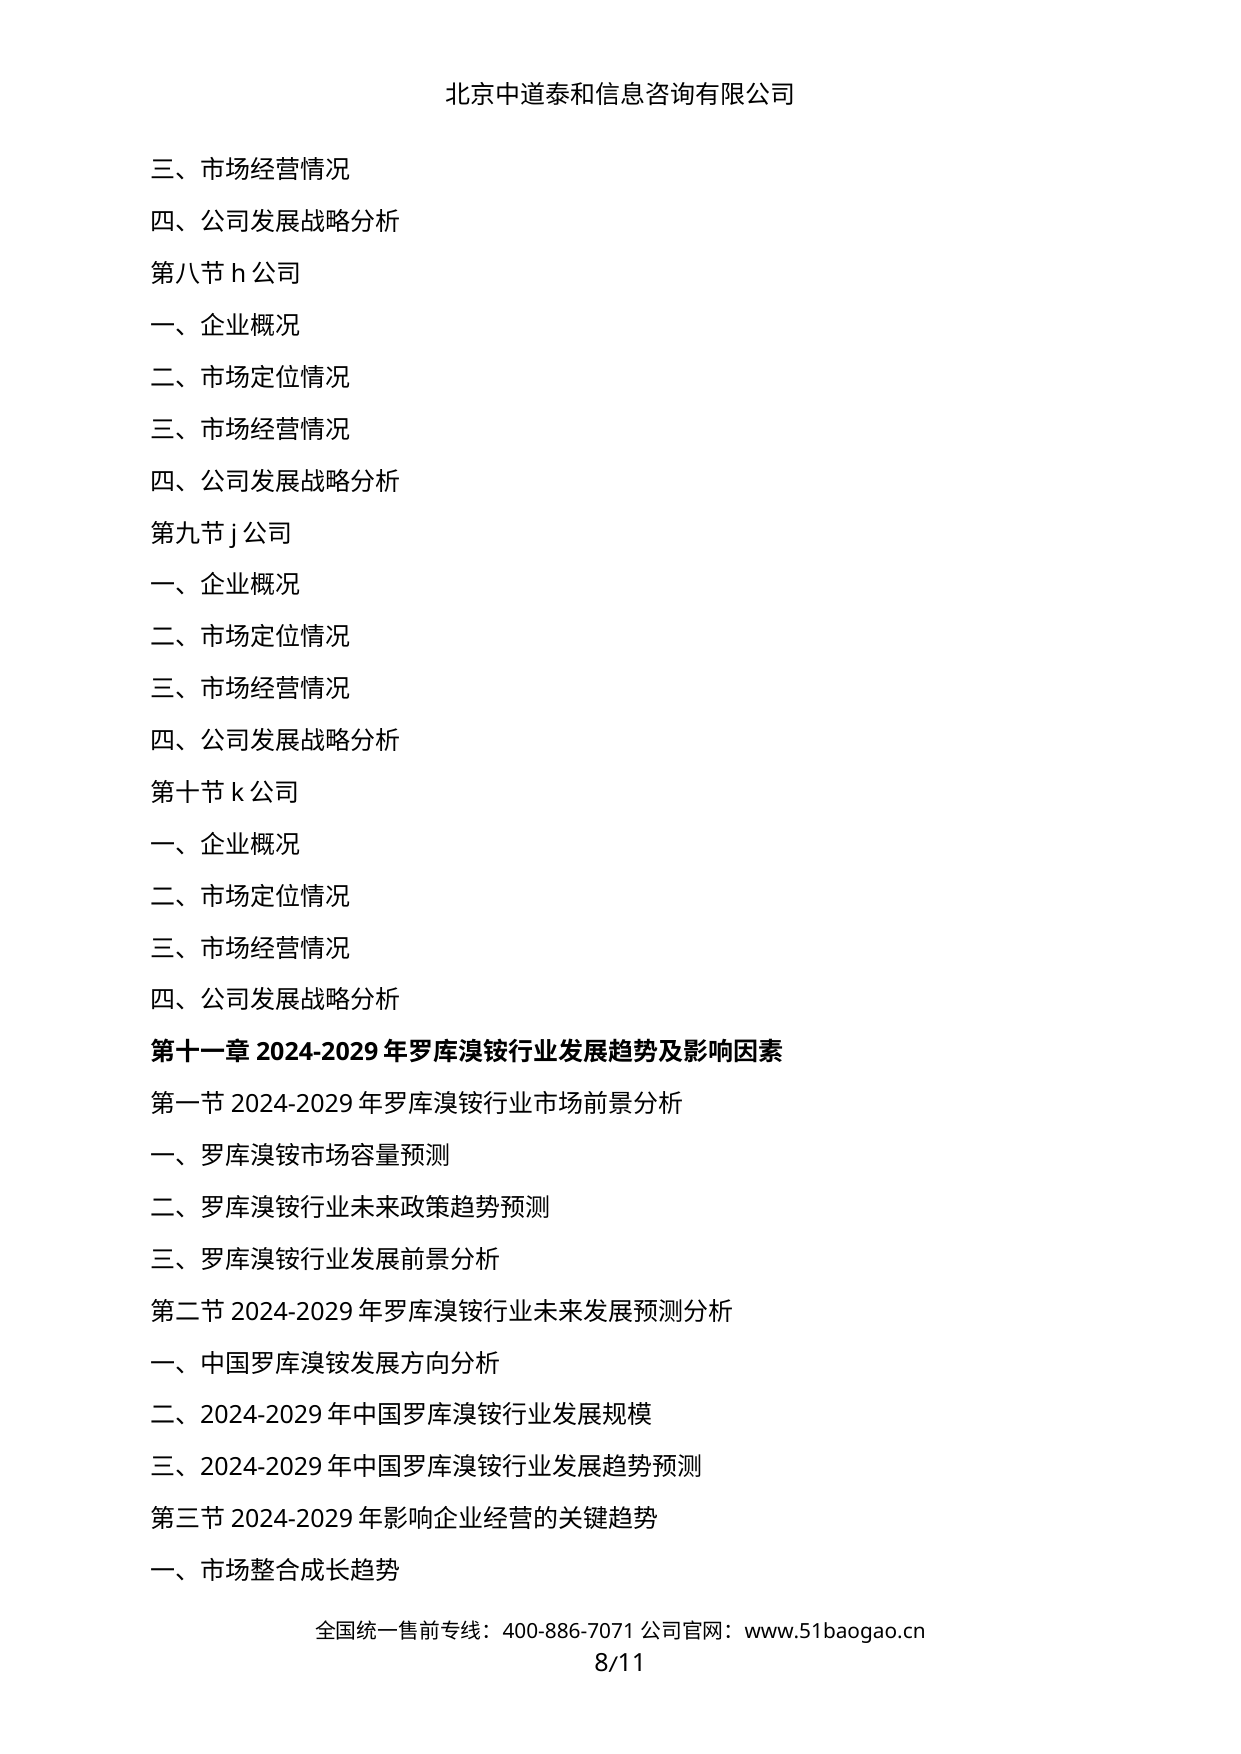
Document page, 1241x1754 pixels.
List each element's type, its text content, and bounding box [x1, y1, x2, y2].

text 二、2024-2029年中国罗库溴铵行业发展规模 [150, 1395, 1090, 1431]
text 二、市场定位情况 [150, 617, 1090, 653]
text 第九节 j公司 [150, 513, 1090, 549]
text 第十一章 2024-2029年罗库溴铵行业发展趋势及影响因素 [150, 1032, 1090, 1068]
text 三、市场经营情况 [150, 150, 1090, 186]
text 二、罗库溴铵行业未来政策趋势预测 [150, 1187, 1090, 1224]
text 一、企业概况 [150, 565, 1090, 601]
text 二、市场定位情况 [150, 357, 1090, 394]
text 三、市场经营情况 [150, 669, 1090, 705]
text 一、市场整合成长趋势 [150, 1551, 1090, 1587]
text 二、市场定位情况 [150, 876, 1090, 912]
text 四、公司发展战略分析 [150, 721, 1090, 757]
text 第三节 2024-2029年影响企业经营的关键趋势 [150, 1499, 1090, 1535]
text 四、公司发展战略分析 [150, 461, 1090, 497]
text 第十节 k公司 [150, 772, 1090, 809]
text 一、企业概况 [150, 824, 1090, 861]
text 一、中国罗库溴铵发展方向分析 [150, 1343, 1090, 1379]
text 一、罗库溴铵市场容量预测 [150, 1136, 1090, 1172]
text 第二节 2024-2029年罗库溴铵行业未来发展预测分析 [150, 1291, 1090, 1327]
text 三、罗库溴铵行业发展前景分析 [150, 1239, 1090, 1276]
text 三、市场经营情况 [150, 409, 1090, 446]
text 三、2024-2029年中国罗库溴铵行业发展趋势预测 [150, 1447, 1090, 1483]
text 第八节 h公司 [150, 254, 1090, 290]
text 第一节 2024-2029年罗库溴铵行业市场前景分析 [150, 1084, 1090, 1120]
text 四、公司发展战略分析 [150, 202, 1090, 238]
text 一、企业概况 [150, 306, 1090, 342]
text 四、公司发展战略分析 [150, 980, 1090, 1016]
text 三、市场经营情况 [150, 928, 1090, 964]
